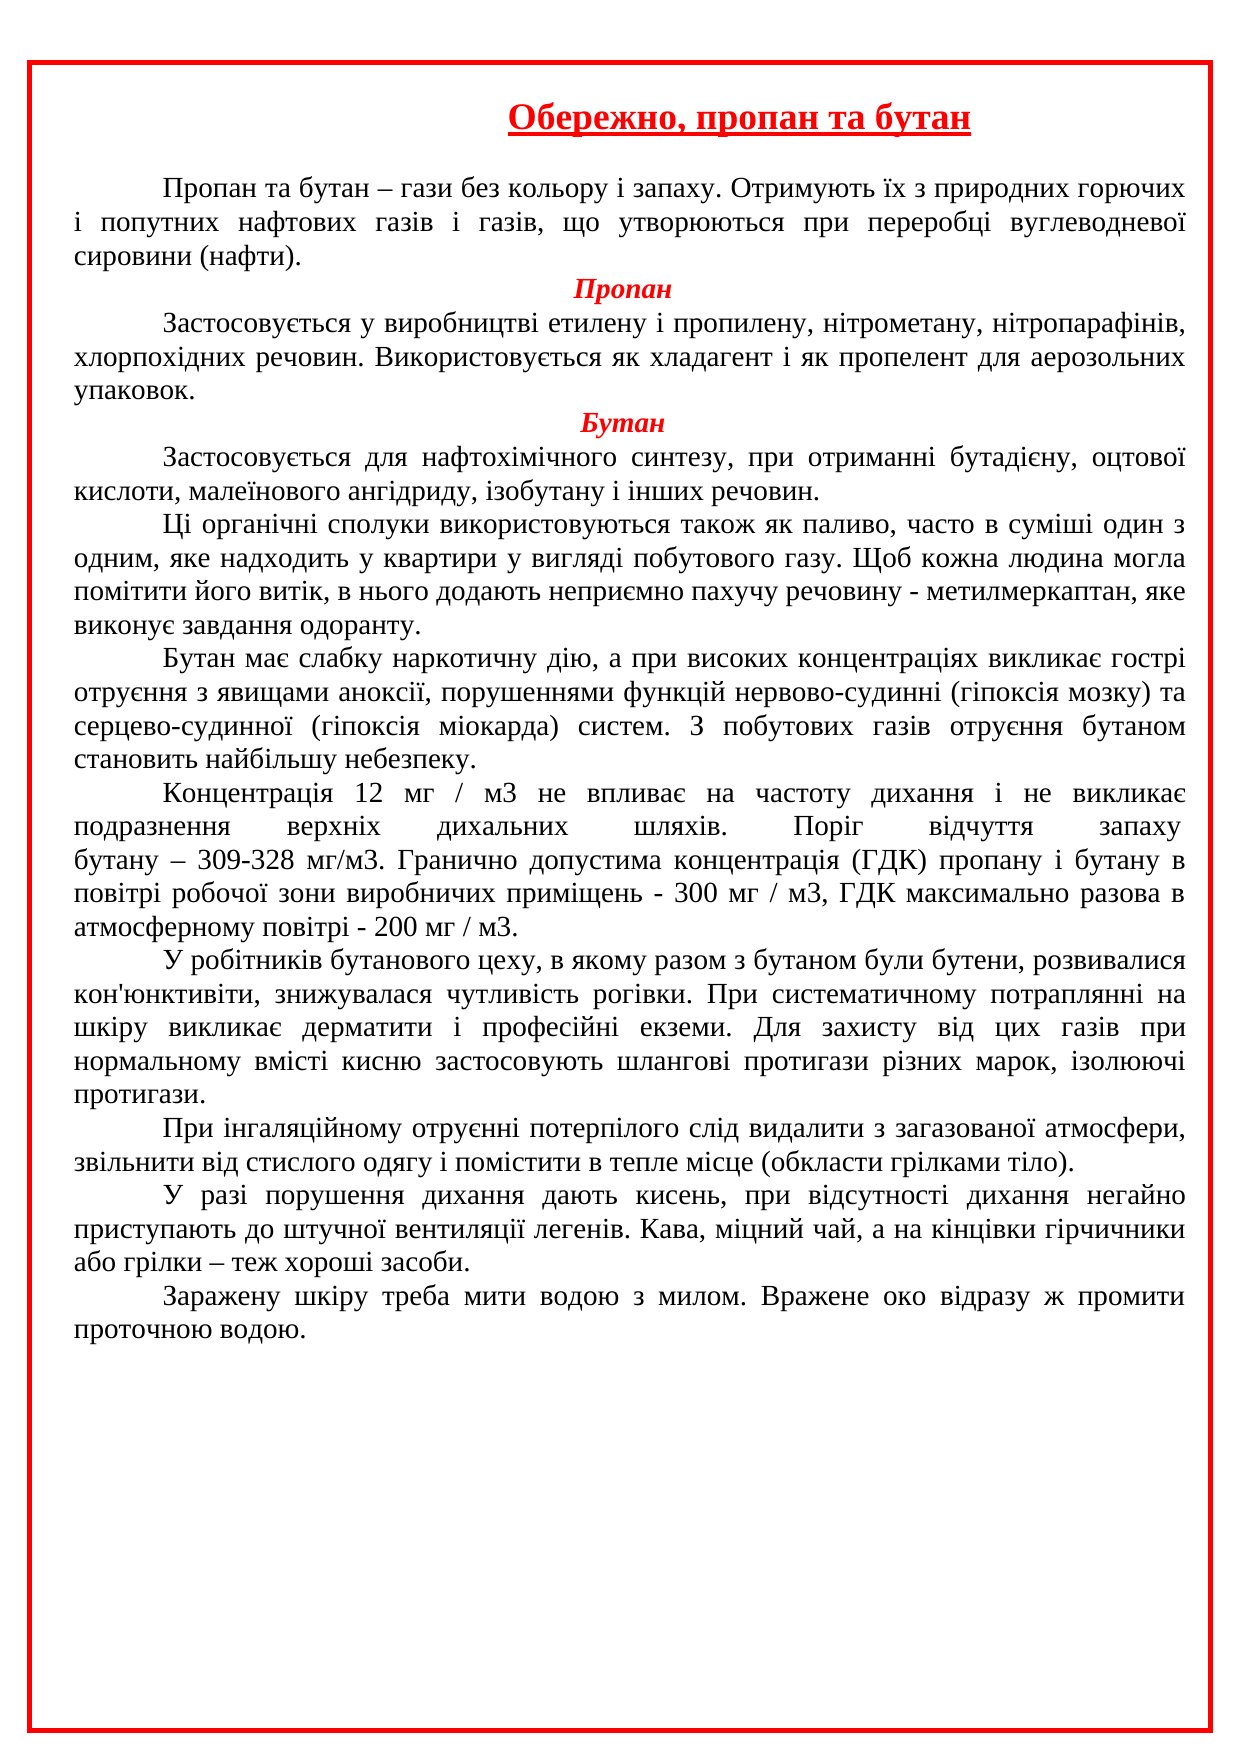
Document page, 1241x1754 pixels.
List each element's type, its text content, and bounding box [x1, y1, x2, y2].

subtitle Бутан [580, 406, 1205, 439]
text Обережно, пропан та бутан [507, 94, 1205, 138]
text При інгаляційному отруєнні потерпілого слід видалити з загазованої атмосфери, звільнити від стислого одягу і помістити в тепле місце (обкласти грілками тіло). [74, 1110, 1187, 1177]
text Концентрація 12 мг / м3 не впливає на частоту дихання і не викликає подразнення верхніх дихальних шляхів. Поріг відчуття запаху бутану – 309-328 мг/м3. Гранично допустима концентрація (ГДК) пропану і бутану в повітрі робочої зони виробничих приміщень - 300 мг / м3, ГДК максимально разова в атмосферному повітрі - 200 мг / м3. [73, 775, 1187, 942]
text Заражену шкіру треба мити водою з милом. Вражене око відразу ж промити проточною водою. [74, 1278, 1187, 1345]
text У разі порушення дихання дають кисень, при відсутності дихання негайно приступають до штучної вентиляції легенів. Кава, міцний чай, а на кінцівки гірчичники або грілки – теж хороші засоби. [74, 1177, 1187, 1278]
text Ці органічні сполуки використовуються також як паливо, часто в суміші один з одним, яке надходить у квартири у вигляді побутового газу. Щоб кожна людина могла помітити його витік, в нього додають неприємно пахучу речовину - метилмеркаптан, яке виконує завдання одоранту. [74, 506, 1187, 641]
text Пропан та бутан – гази без кольору і запаху. Отримують їх з природних горючих і попутних нафтових газів і газів, що утворюються при переробці вуглеводневої сировини (нафти). [74, 171, 1187, 271]
subtitle Пропан [573, 272, 1205, 305]
text Застосовується для нафтохімічного синтезу, при отриманні бутадієну, оцтової кислоти, малеїнового ангідриду, ізобутану і інших речовин. [74, 439, 1187, 506]
text У робітників бутанового цеху, в якому разом з бутаном були бутени, розвивалися кон'юнктивіти, знижувалася чутливість рогівки. При систематичному потраплянні на шкіру викликає дерматити і професійні екземи. Для захисту від цих газів при нормальному вмісті кисню застосовують шлангові протигази різних марок, ізолюючі протигази. [74, 942, 1187, 1110]
text Застосовується у виробництві етилену і пропилену, нітрометану, нітропарафінів, хлорпохідних речовин. Використовується як хладагент і як пропелент для аерозольних упаковок. [74, 305, 1187, 406]
text Бутан має слабку наркотичну дію, а при високих концентраціях викликає гострі отруєння з явищами аноксії, порушеннями функцій нервово-судинні (гіпоксія мозку) та серцево-судинної (гіпоксія міокарда) систем. З побутових газів отруєння бутаном становить найбільшу небезпеку. [74, 641, 1187, 775]
